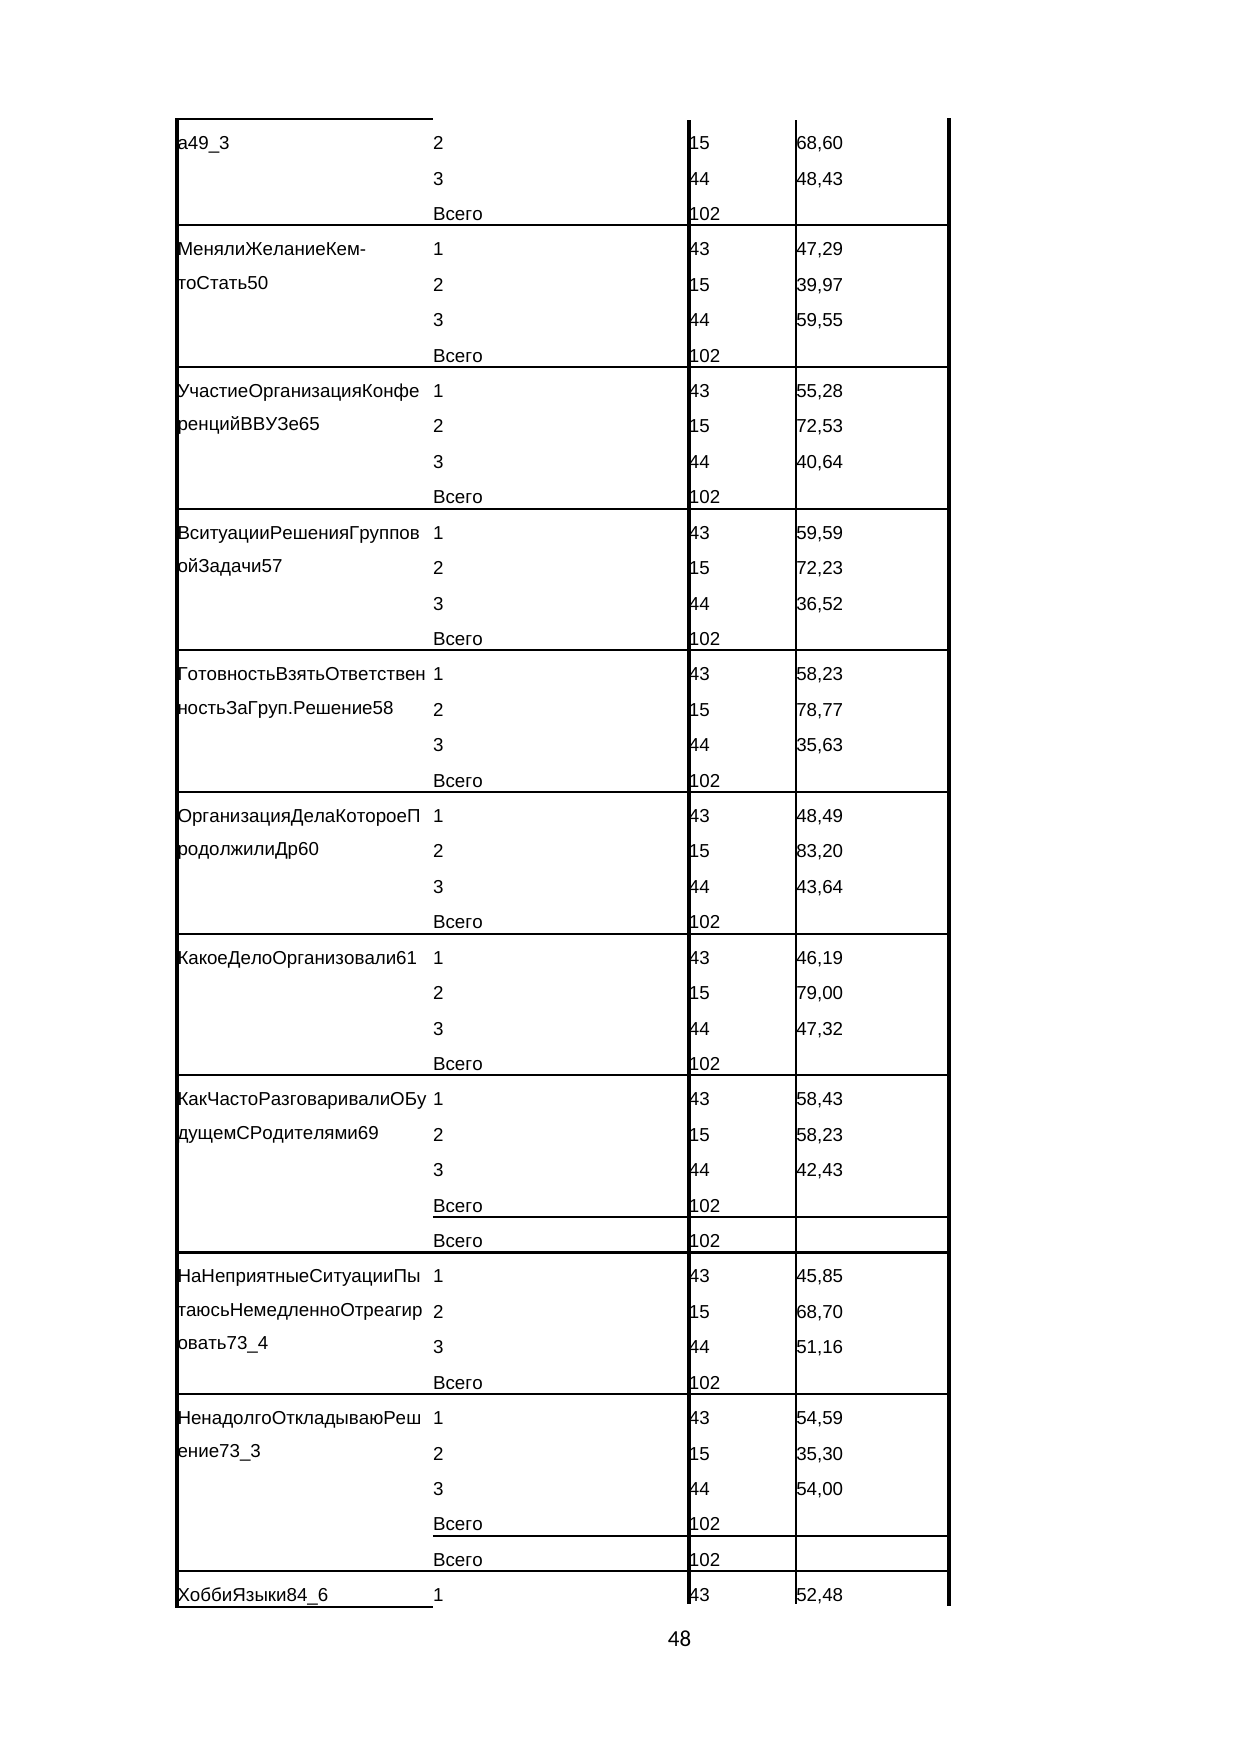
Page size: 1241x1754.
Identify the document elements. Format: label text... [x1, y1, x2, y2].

table_cell [797, 614, 947, 649]
table_cell 3 [433, 579, 687, 614]
table_cell 44 [691, 1464, 795, 1499]
table_cell 44 [691, 437, 795, 472]
table_cell 40,64 [797, 437, 947, 472]
table_cell ГотовностьВзятьОтветственностьЗаГруп.Решение58 [179, 651, 433, 791]
table_cell УчастиеОрганизацияКонференцийВВУЗе65 [179, 368, 433, 508]
table_cell [797, 472, 947, 508]
table_cell 35,63 [797, 720, 947, 756]
table_cell 39,97 [797, 260, 947, 295]
table_cell 44 [691, 579, 795, 614]
table_cell Всего [433, 1218, 687, 1251]
table_cell 3 [433, 1145, 687, 1181]
table_cell 2 [433, 968, 687, 1003]
table_cell 3 [433, 1004, 687, 1039]
table_cell Всего [433, 331, 687, 366]
table_cell [797, 1181, 947, 1216]
table_cell 1 [433, 935, 687, 968]
table_cell Всего [433, 189, 687, 224]
table_cell 79,00 [797, 968, 947, 1003]
table_cell 102 [691, 1499, 795, 1535]
table_cell 35,30 [797, 1429, 947, 1464]
table_cell 54,59 [797, 1395, 947, 1428]
table_cell 44 [691, 1004, 795, 1039]
table_cell 102 [691, 1537, 795, 1570]
table_cell 47,29 [797, 226, 947, 260]
table_cell 15 [691, 826, 795, 862]
table_cell 47,32 [797, 1004, 947, 1039]
table_cell 2 [433, 685, 687, 720]
table_cell [797, 331, 947, 366]
table_cell 3 [433, 862, 687, 897]
table_cell 1 [433, 510, 687, 543]
table_cell ВситуацииРешенияГрупповойЗадачи57 [179, 510, 433, 649]
table_cell [797, 1218, 947, 1251]
table_cell 1 [433, 368, 687, 401]
table_cell [797, 1499, 947, 1535]
table_cell 15 [691, 1429, 795, 1464]
table_cell 102 [691, 1218, 795, 1251]
table_cell КакЧастоРазговаривалиОБудущемСРодителями69 [179, 1076, 433, 1251]
table_cell МенялиЖеланиеКем-тоСтать50 [179, 226, 433, 366]
table_cell 3 [433, 720, 687, 756]
table_cell 78,77 [797, 685, 947, 720]
table_cell 58,23 [797, 651, 947, 685]
table_cell 55,28 [797, 368, 947, 401]
table_cell 43 [691, 1395, 795, 1428]
table_cell 83,20 [797, 826, 947, 862]
table_cell 44 [691, 720, 795, 756]
table_cell 72,23 [797, 543, 947, 578]
table_cell 3 [433, 1464, 687, 1499]
table_cell 102 [691, 1039, 795, 1074]
table_cell 15 [691, 968, 795, 1003]
table_cell 43 [691, 226, 795, 260]
table_cell 45,85 [797, 1254, 947, 1287]
table_cell 15 [691, 401, 795, 437]
table_cell 48,49 [797, 793, 947, 826]
table_cell 102 [691, 472, 795, 508]
table_cell Всего [433, 1181, 687, 1216]
table_cell 1 [433, 1395, 687, 1428]
table_cell 59,59 [797, 510, 947, 543]
table_cell [797, 189, 947, 224]
table_cell 46,19 [797, 935, 947, 968]
table_cell 58,23 [797, 1110, 947, 1145]
table_cell Всего [433, 614, 687, 649]
table_cell 15 [691, 260, 795, 295]
table_cell 1 [433, 793, 687, 826]
table_cell 43 [691, 1254, 795, 1287]
table_cell ОрганизацияДелаКотороеПродолжилиДр60 [179, 793, 433, 933]
table_cell 102 [691, 189, 795, 224]
table_cell 44 [691, 1322, 795, 1358]
table_cell [797, 756, 947, 791]
table_cell 43 [691, 1076, 795, 1110]
table_cell [797, 1537, 947, 1570]
table_cell 15 [689, 118, 796, 153]
table_cell 3 [433, 437, 687, 472]
table_cell 51,16 [797, 1322, 947, 1358]
table_cell 2 [433, 401, 687, 437]
table_cell 44 [691, 295, 795, 331]
table_cell 44 [691, 1145, 795, 1181]
table_cell 2 [433, 1429, 687, 1464]
table_cell 102 [691, 614, 795, 649]
table_cell 42,43 [797, 1145, 947, 1181]
table_cell 1 [433, 651, 687, 685]
table_cell 2 [433, 1110, 687, 1145]
table_cell 44 [691, 862, 795, 897]
table_cell 58,43 [797, 1076, 947, 1110]
table_cell ХоббиЯзыки84_6 [179, 1572, 433, 1606]
table_cell 3 [433, 295, 687, 331]
table_cell 102 [691, 756, 795, 791]
table_cell [797, 1039, 947, 1074]
table_cell 15 [691, 543, 795, 578]
table_cell Всего [433, 897, 687, 933]
table_cell НаНеприятныеСитуацииПытаюсьНемедленноОтреагировать73_4 [179, 1254, 433, 1393]
table_cell КакоеДелоОрганизовали61 [179, 935, 433, 1074]
table_cell 43 [691, 793, 795, 826]
table_cell 15 [691, 1287, 795, 1322]
table_cell 52,48 [796, 1572, 947, 1606]
table_cell 3 [433, 154, 687, 189]
table_cell [797, 1358, 947, 1393]
table_cell Всего [433, 472, 687, 508]
table_cell 43 [691, 935, 795, 968]
table_cell 2 [433, 543, 687, 578]
table_cell Всего [433, 1358, 687, 1393]
table_cell 43 [691, 510, 795, 543]
table_cell 15 [691, 1110, 795, 1145]
table_cell 44 [691, 154, 795, 189]
table_cell 2 [433, 118, 689, 153]
table_cell 43 [691, 368, 795, 401]
table_cell Всего [433, 756, 687, 791]
table_cell 43 [689, 1572, 796, 1606]
table_cell НенадолгоОткладываюРешение73_3 [179, 1395, 433, 1570]
table_cell Всего [433, 1039, 687, 1074]
table_cell 43 [691, 651, 795, 685]
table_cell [179, 120, 433, 224]
table_cell 1 [433, 1076, 687, 1110]
table_cell 1 [433, 1572, 689, 1606]
table_cell 1 [433, 1254, 687, 1287]
table_cell 2 [433, 826, 687, 862]
table_cell [797, 897, 947, 933]
table_cell 2 [433, 260, 687, 295]
table_cell 68,60 [796, 118, 947, 153]
table_cell 102 [691, 1358, 795, 1393]
table_cell 72,53 [797, 401, 947, 437]
table_cell 1 [433, 226, 687, 260]
table_cell 3 [433, 1322, 687, 1358]
table_cell Всего [433, 1537, 687, 1570]
table_cell 102 [691, 331, 795, 366]
table_cell 54,00 [797, 1464, 947, 1499]
table_cell 102 [691, 1181, 795, 1216]
table_cell 48,43 [797, 154, 947, 189]
table_cell 43,64 [797, 862, 947, 897]
table_cell 68,70 [797, 1287, 947, 1322]
table_cell 102 [691, 897, 795, 933]
table_cell Всего [433, 1499, 687, 1535]
table_cell 59,55 [797, 295, 947, 331]
table_cell 2 [433, 1287, 687, 1322]
table_cell 36,52 [797, 579, 947, 614]
table_cell 15 [691, 685, 795, 720]
